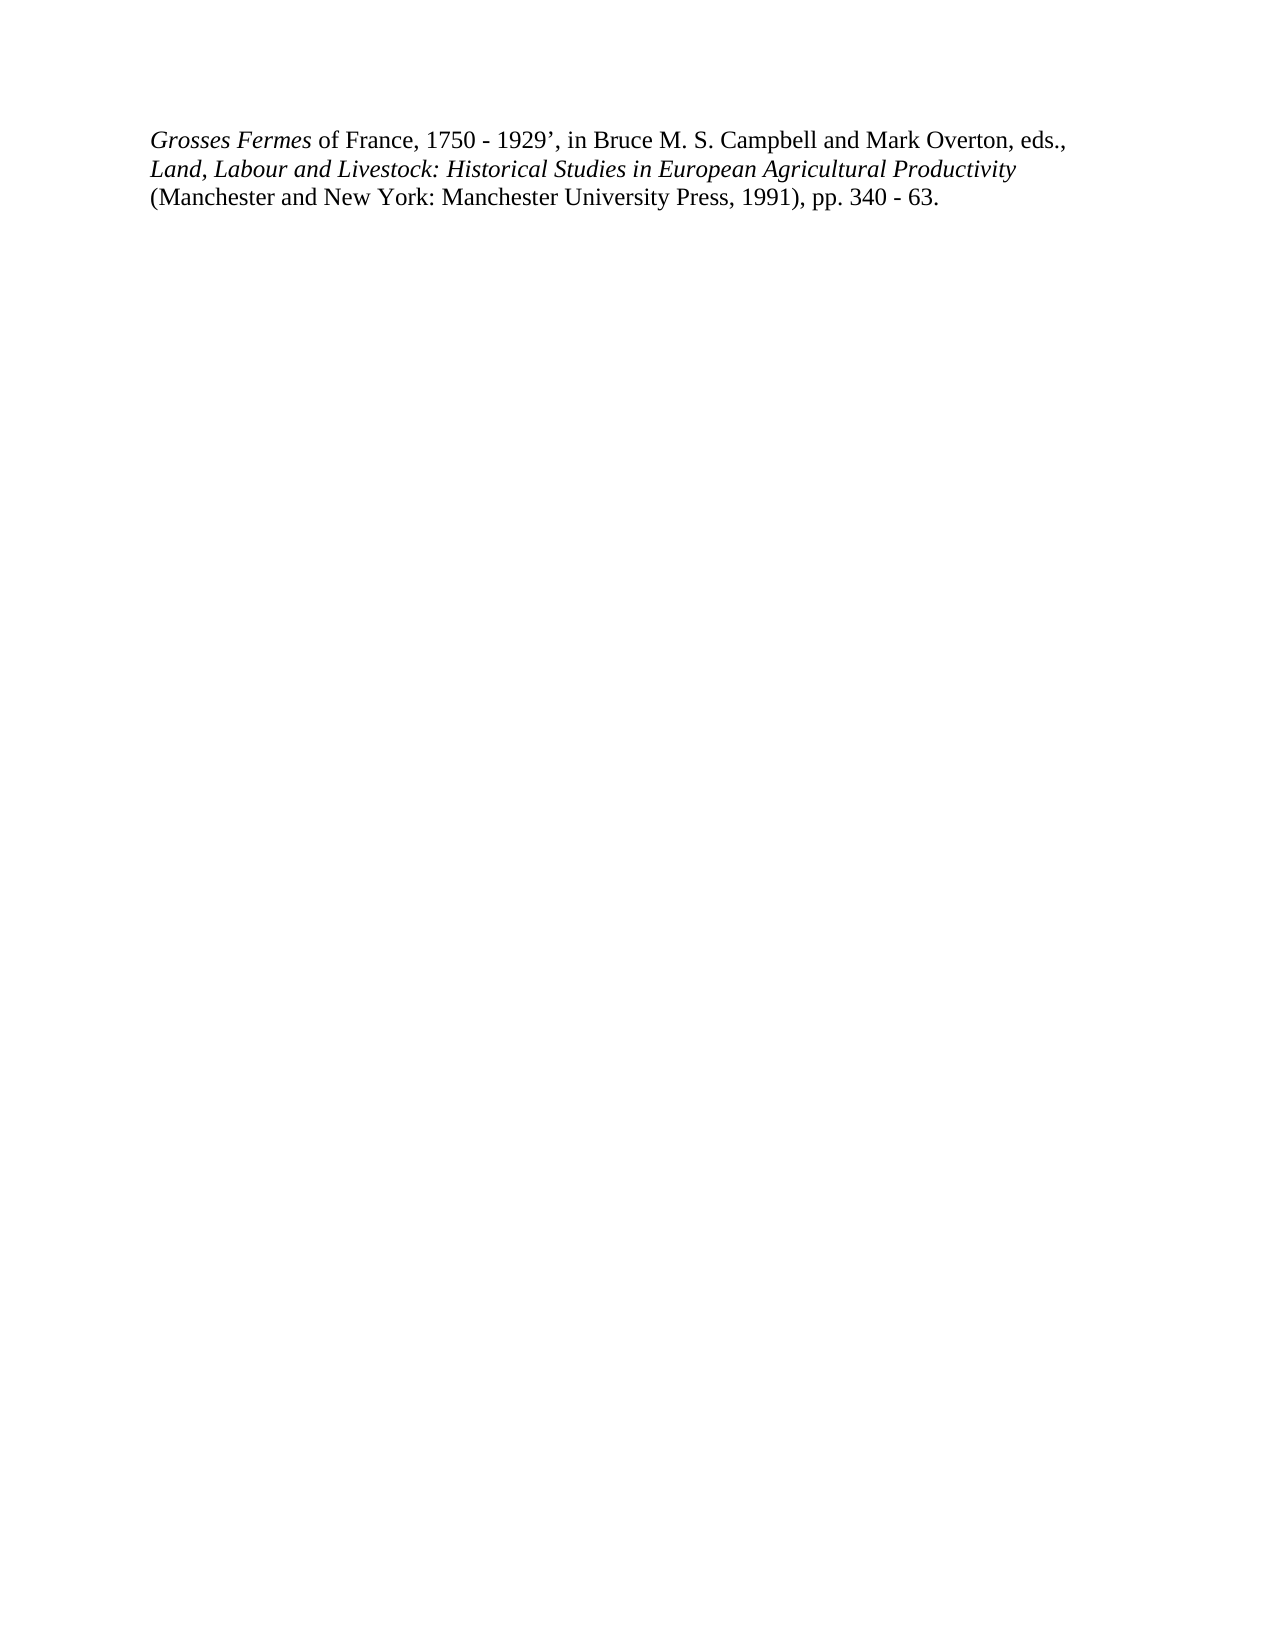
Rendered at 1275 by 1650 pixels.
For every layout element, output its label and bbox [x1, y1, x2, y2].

text [150, 125, 1125, 211]
